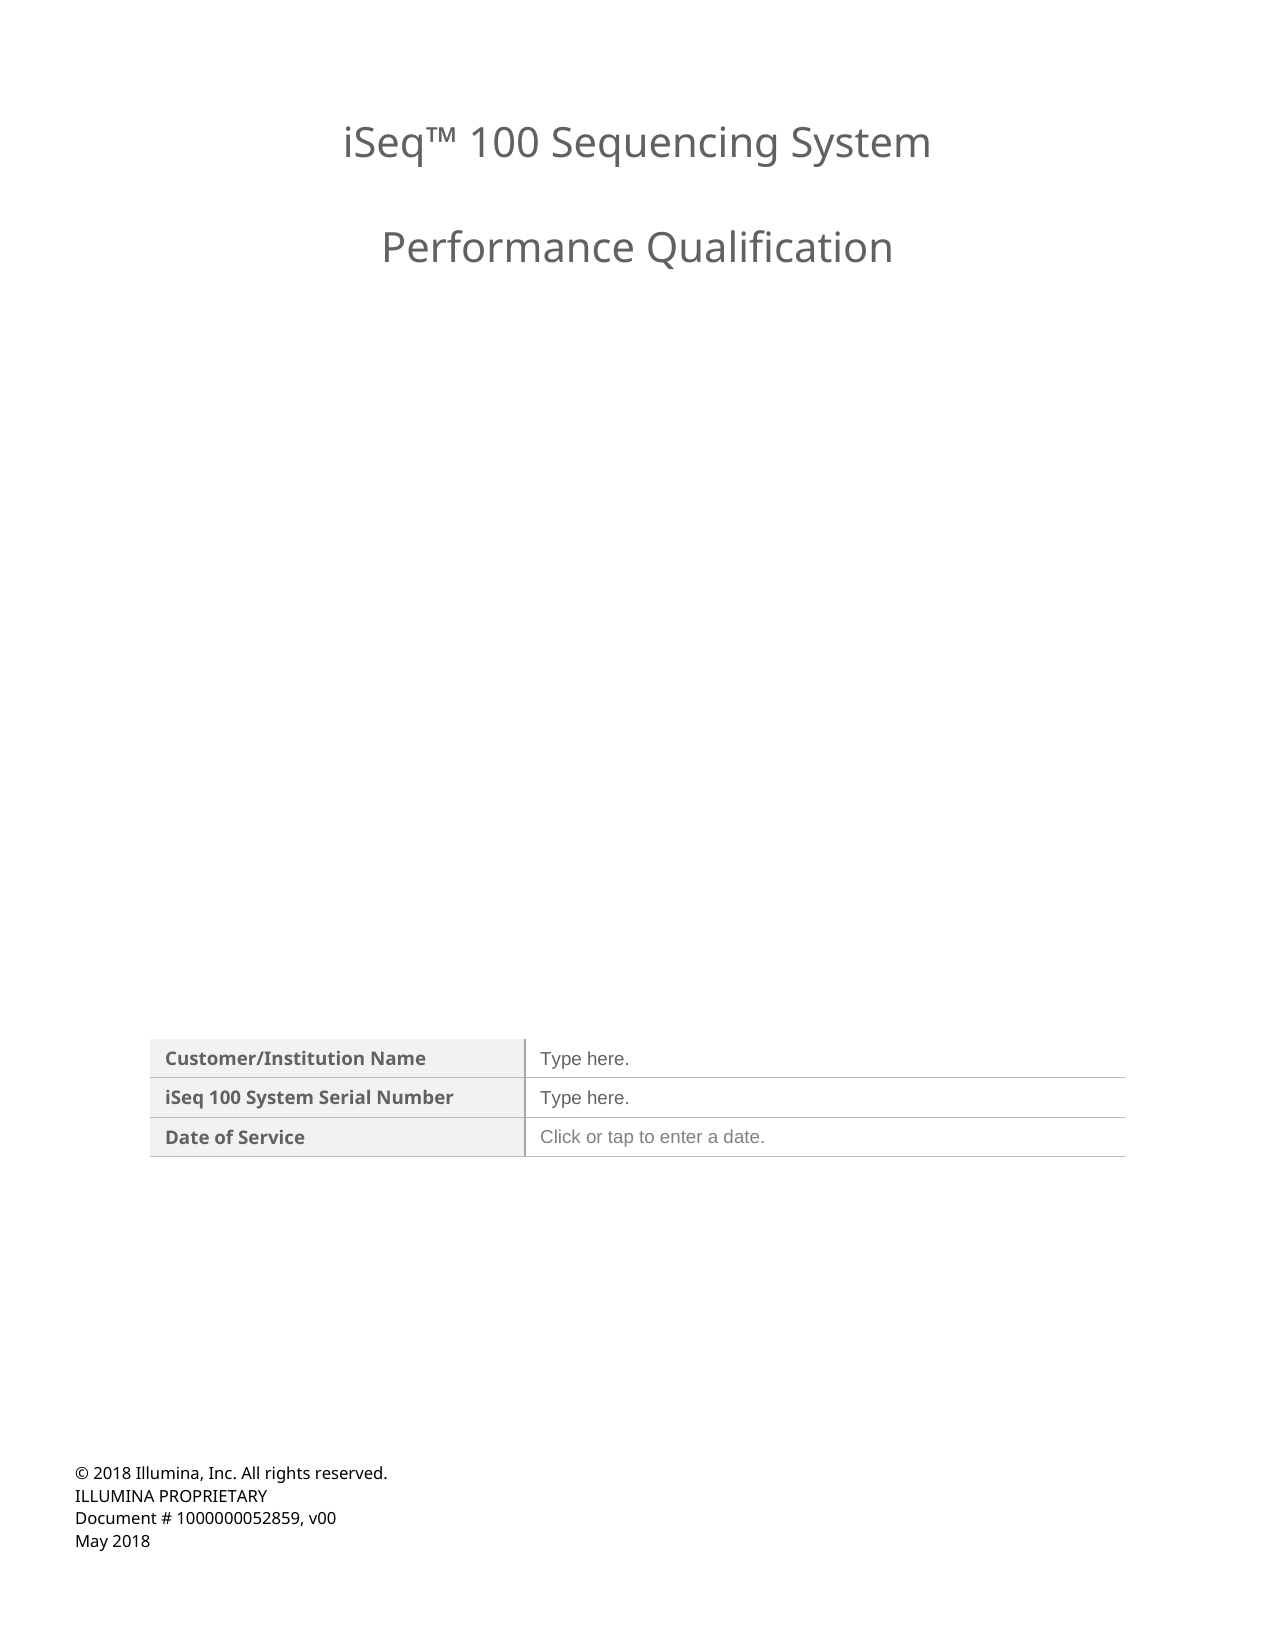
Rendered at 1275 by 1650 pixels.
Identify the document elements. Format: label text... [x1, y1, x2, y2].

table_cell [526, 1078, 1125, 1117]
title iSeq™ 100 Sequencing System [75, 112, 1200, 169]
table_cell iSeq 100 System Serial Number [150, 1078, 524, 1117]
title Performance Qualification [75, 218, 1200, 275]
table_header Customer/Institution Name [150, 1039, 524, 1077]
table_header [526, 1039, 1125, 1077]
table_cell Date of Service [150, 1118, 524, 1156]
